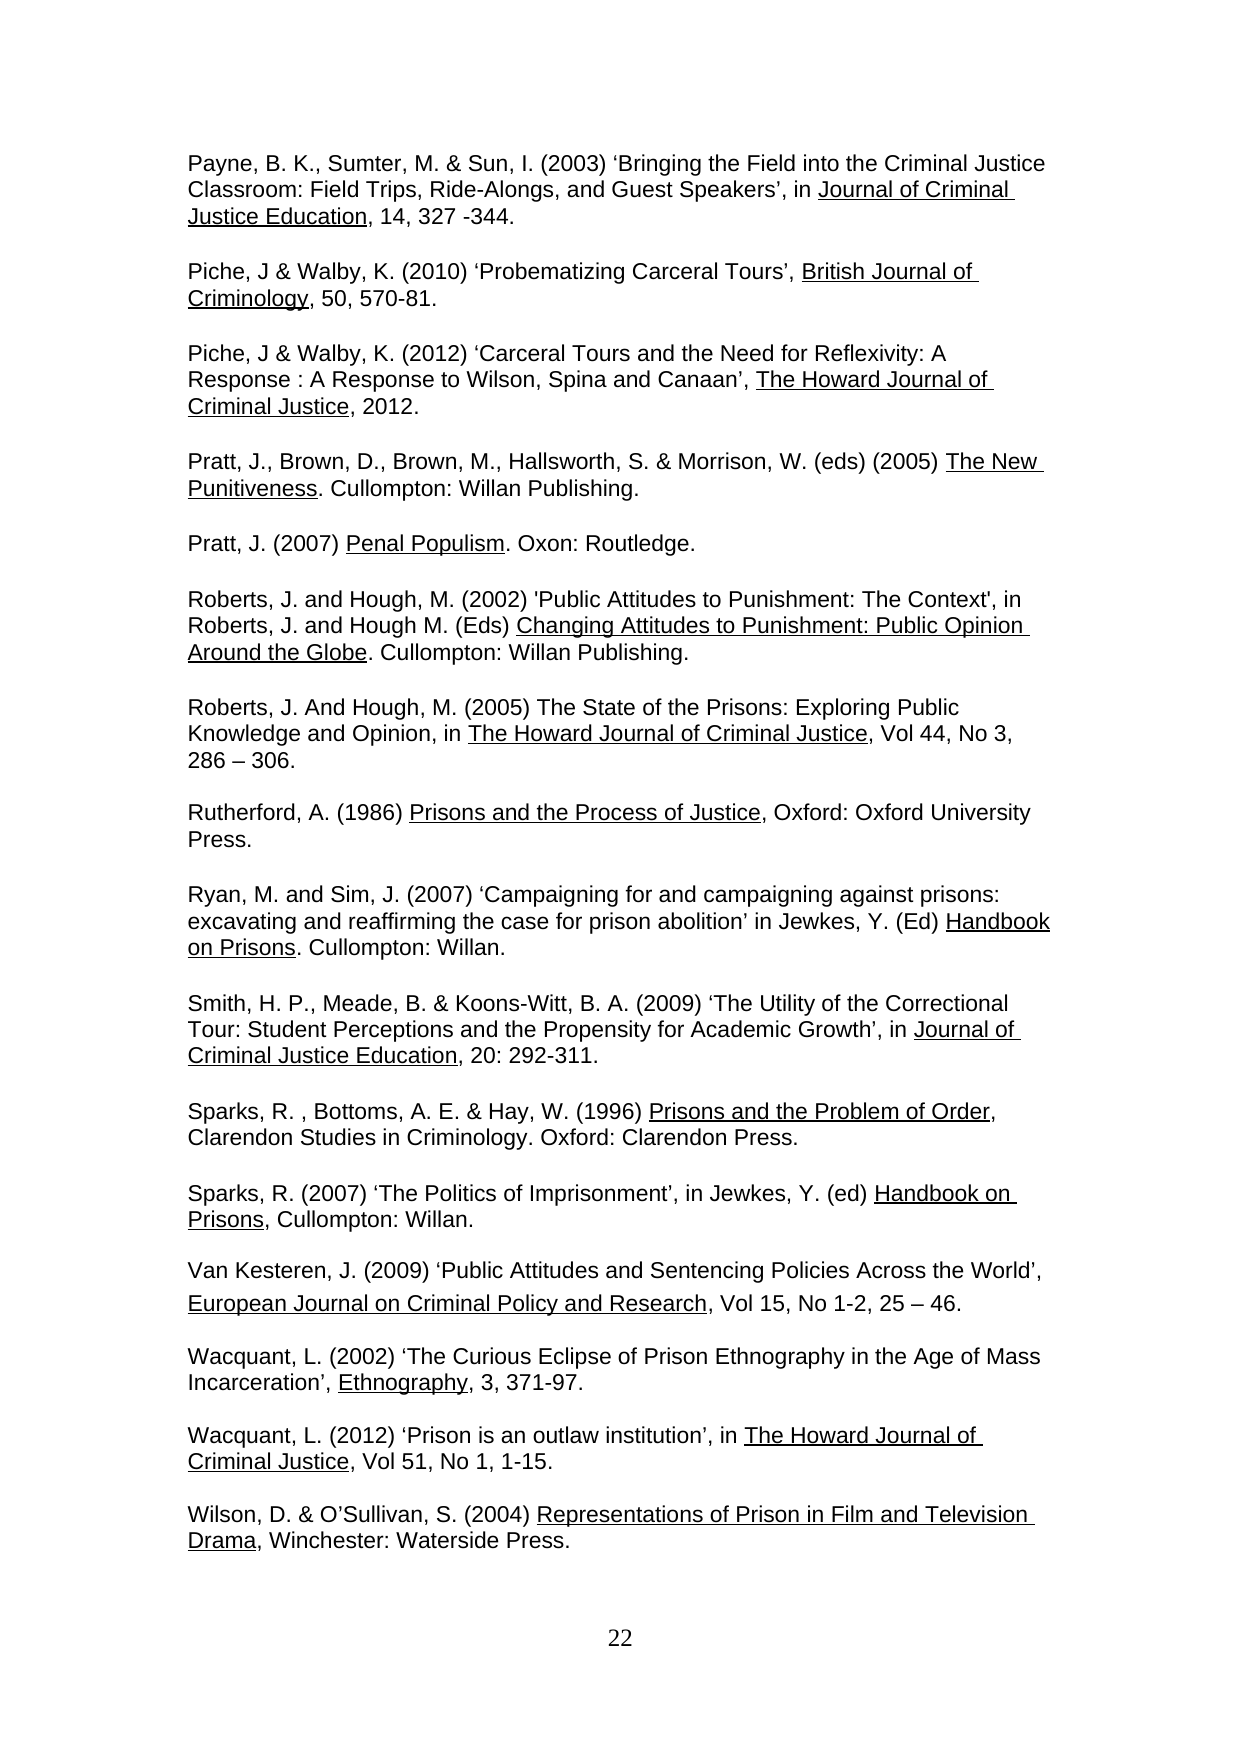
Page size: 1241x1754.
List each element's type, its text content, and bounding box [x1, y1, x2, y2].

subtitle Van Kesteren, J. (2009) ‘Public Attitudes and Sentencing Policies Across the World’, [187, 1257, 1053, 1284]
text Roberts, J. And Hough, M. (2005) The State of the Prisons: Exploring Public Knowledge and Opinion, in The Howard Journal of Criminal Justice, Vol 44, No 3, 286 – 306. [187, 694, 1053, 773]
text Wacquant, L. (2012) ‘Prison is an outlaw institution’, in The Howard Journal of Criminal Justice, Vol 51, No 1, 1-15. [187, 1422, 1053, 1474]
text Wacquant, L. (2002) ‘The Curious Eclipse of Prison Ethnography in the Age of Mass Incarceration’, Ethnography, 3, 371-97. [187, 1343, 1053, 1395]
text European Journal on Criminal Policy and Research, Vol 15, No 1-2, 25 – 46. [187, 1290, 1053, 1316]
text Pratt, J. (2007) Penal Populism. Oxon: Routledge. [187, 530, 1053, 557]
text Piche, J & Walby, K. (2012) ‘Carceral Tours and the Need for Reflexivity: A Response : A Response to Wilson, Spina and Canaan’, The Howard Journal of Criminal Justice, 2012. [187, 340, 1053, 419]
text Pratt, J., Brown, D., Brown, M., Hallsworth, S. & Morrison, W. (eds) (2005) The New Punitiveness. Cullompton: Willan Publishing. [187, 448, 1053, 501]
text Sparks, R. , Bottoms, A. E. & Hay, W. (1996) Prisons and the Problem of Order, Clarendon Studies in Criminology. Oxford: Clarendon Press. [187, 1098, 1053, 1150]
text Sparks, R. (2007) ‘The Politics of Imprisonment’, in Jewkes, Y. (ed) Handbook on Prisons, Cullompton: Willan. [187, 1179, 1053, 1232]
text Wilson, D. & O’Sullivan, S. (2004) Representations of Prison in Film and Television Drama, Winchester: Waterside Press. [187, 1501, 1053, 1553]
text Roberts, J. and Hough, M. (2002) 'Public Attitudes to Punishment: The Context', in Roberts, J. and Hough M. (Eds) Changing Attitudes to Punishment: Public Opinion Around the Globe. Cullompton: Willan Publishing. [187, 586, 1053, 665]
text Ryan, M. and Sim, J. (2007) ‘Campaigning for and campaigning against prisons: excavating and reaffirming the case for prison abolition’ in Jewkes, Y. (Ed) Handbook on Prisons. Cullompton: Willan. [187, 881, 1053, 960]
text Smith, H. P., Meade, B. & Koons-Witt, B. A. (2009) ‘The Utility of the Correctional Tour: Student Perceptions and the Propensity for Academic Growth’, in Journal of Criminal Justice Education, 20: 292-311. [187, 989, 1053, 1068]
text Rutherford, A. (1986) Prisons and the Process of Justice, Oxford: Oxford University Press. [187, 799, 1053, 852]
text Payne, B. K., Sumter, M. & Sun, I. (2003) ‘Bringing the Field into the Criminal Justice Classroom: Field Trips, Ride-Alongs, and Guest Speakers’, in Journal of Criminal Justice Education, 14, 327 -344. [187, 150, 1053, 229]
text Piche, J & Walby, K. (2010) ‘Probematizing Carceral Tours’, British Journal of Criminology, 50, 570-81. [187, 258, 1053, 311]
